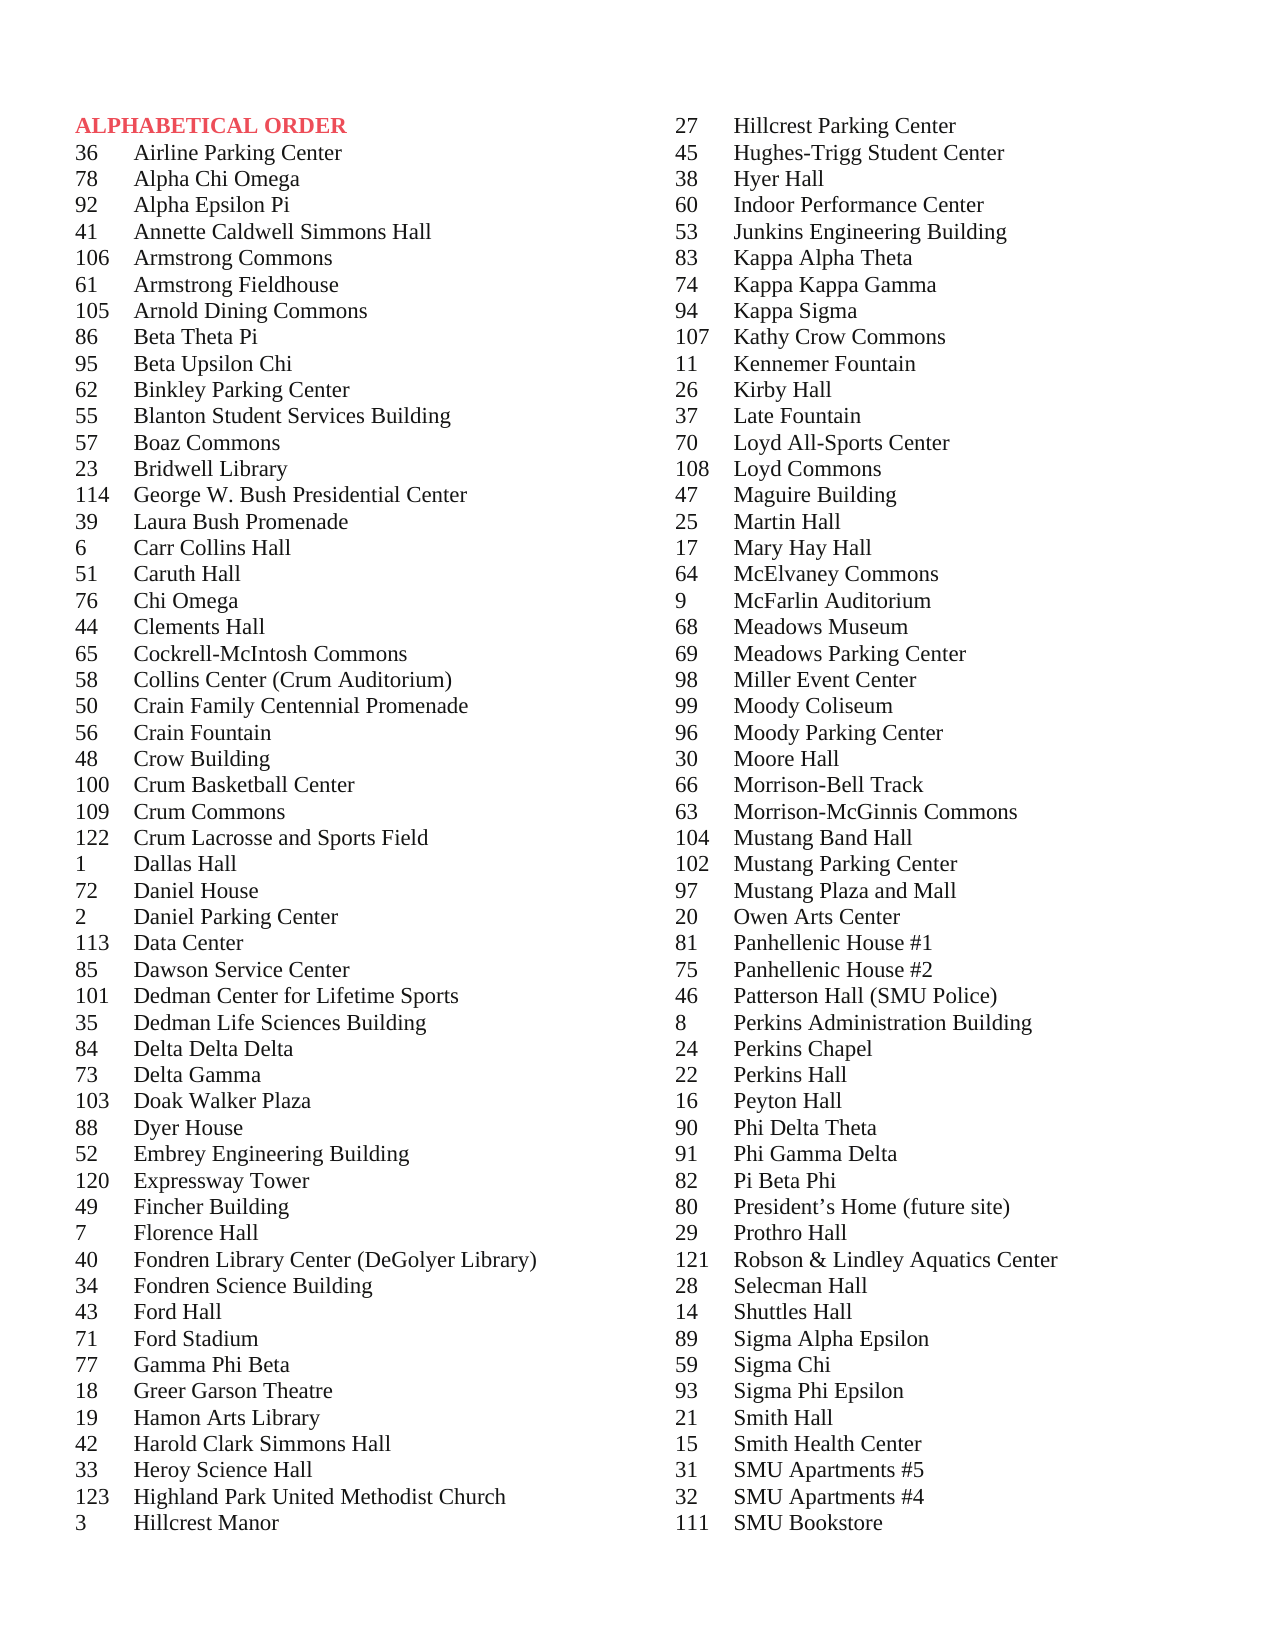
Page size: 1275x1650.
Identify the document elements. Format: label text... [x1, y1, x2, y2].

text 42 Harold Clark Simmons Hall [75, 1430, 600, 1457]
text 94 Kappa Sigma [675, 297, 1200, 323]
text 31 SMU Apartments #5 [675, 1457, 1200, 1483]
text 26 Kirby Hall [675, 376, 1200, 402]
text 3 Hillcrest Manor [75, 1509, 600, 1536]
text 36 Airline Parking Center [75, 139, 600, 165]
text 57 Boaz Commons [75, 429, 600, 455]
text 51 Caruth Hall [75, 561, 600, 587]
text 90 Phi Delta Theta [675, 1114, 1200, 1140]
text 23 Bridwell Library [75, 455, 600, 481]
text 85 Dawson Service Center [75, 956, 600, 982]
text 74 Kappa Kappa Gamma [675, 271, 1200, 297]
text 109 Crum Commons [75, 798, 600, 824]
text 64 McElvaney Commons [675, 561, 1200, 587]
text 40 Fondren Library Center (DeGolyer Library) [75, 1246, 600, 1272]
text 55 Blanton Student Services Building [75, 402, 600, 429]
text 24 Perkins Chapel [675, 1035, 1200, 1061]
text 100 Crum Basketball Center [75, 771, 600, 798]
text 52 Embrey Engineering Building [75, 1140, 600, 1167]
text 78 Alpha Chi Omega [75, 165, 600, 192]
text 33 Heroy Science Hall [75, 1457, 600, 1483]
text 75 Panhellenic House #2 [675, 956, 1200, 982]
text 68 Meadows Museum [675, 613, 1200, 639]
text 34 Fondren Science Building [75, 1272, 600, 1298]
text 43 Ford Hall [75, 1298, 600, 1325]
text 62 Binkley Parking Center [75, 376, 600, 402]
text 89 Sigma Alpha Epsilon [675, 1325, 1200, 1351]
text 120 Expressway Tower [75, 1167, 600, 1193]
text 7 Florence Hall [75, 1219, 600, 1246]
text 41 Annette Caldwell Simmons Hall [75, 218, 600, 244]
text 11 Kennemer Fountain [675, 350, 1200, 376]
text 99 Moody Coliseum [675, 692, 1200, 719]
text 15 Smith Health Center [675, 1430, 1200, 1457]
text 70 Loyd All-Sports Center [675, 429, 1200, 455]
text 49 Fincher Building [75, 1193, 600, 1219]
text 56 Crain Fountain [75, 719, 600, 745]
text 16 Peyton Hall [675, 1088, 1200, 1114]
text 2 Daniel Parking Center [75, 903, 600, 929]
text 35 Dedman Life Sciences Building [75, 1008, 600, 1035]
text 37 Late Fountain [675, 402, 1200, 429]
text 86 Beta Theta Pi [75, 323, 600, 350]
text 123 Highland Park United Methodist Church [75, 1483, 600, 1509]
text 98 Miller Event Center [675, 666, 1200, 692]
text 92 Alpha Epsilon Pi [75, 192, 600, 218]
text 66 Morrison-Bell Track [675, 771, 1200, 798]
text 28 Selecman Hall [675, 1272, 1200, 1298]
text 58 Collins Center (Crum Auditorium) [75, 666, 600, 692]
text 95 Beta Upsilon Chi [75, 350, 600, 376]
text 27 Hillcrest Parking Center [675, 112, 1200, 139]
text 29 Prothro Hall [675, 1219, 1200, 1246]
text 46 Patterson Hall (SMU Police) [675, 982, 1200, 1008]
text 93 Sigma Phi Epsilon [675, 1377, 1200, 1404]
text 88 Dyer House [75, 1114, 600, 1140]
text 45 Hughes-Trigg Student Center [675, 139, 1200, 165]
text 53 Junkins Engineering Building [675, 218, 1200, 244]
text ALPHABETICAL ORDER [75, 112, 600, 139]
text 17 Mary Hay Hall [675, 534, 1200, 561]
text 106 Armstrong Commons [75, 244, 600, 271]
text 14 Shuttles Hall [675, 1298, 1200, 1325]
text 25 Martin Hall [675, 508, 1200, 534]
text 77 Gamma Phi Beta [75, 1351, 600, 1377]
text 122 Crum Lacrosse and Sports Field [75, 824, 600, 850]
text 21 Smith Hall [675, 1404, 1200, 1430]
text 32 SMU Apartments #4 [675, 1483, 1200, 1509]
text 103 Doak Walker Plaza [75, 1088, 600, 1114]
text 97 Mustang Plaza and Mall [675, 877, 1200, 903]
text 84 Delta Delta Delta [75, 1035, 600, 1061]
text 76 Chi Omega [75, 587, 600, 613]
text 19 Hamon Arts Library [75, 1404, 600, 1430]
text 107 Kathy Crow Commons [675, 323, 1200, 350]
text 82 Pi Beta Phi [675, 1167, 1200, 1193]
text 65 Cockrell-McIntosh Commons [75, 639, 600, 666]
text 18 Greer Garson Theatre [75, 1377, 600, 1404]
text 121 Robson & Lindley Aquatics Center [675, 1246, 1200, 1272]
text 101 Dedman Center for Lifetime Sports [75, 982, 600, 1008]
text 8 Perkins Administration Building [675, 1008, 1200, 1035]
text 72 Daniel House [75, 877, 600, 903]
text 38 Hyer Hall [675, 165, 1200, 192]
text 6 Carr Collins Hall [75, 534, 600, 561]
text 47 Maguire Building [675, 481, 1200, 508]
text 73 Delta Gamma [75, 1061, 600, 1088]
text 111 SMU Bookstore [675, 1509, 1200, 1536]
text 61 Armstrong Fieldhouse [75, 271, 600, 297]
text 22 Perkins Hall [675, 1061, 1200, 1088]
text 80 President’s Home (future site) [675, 1193, 1200, 1219]
text 59 Sigma Chi [675, 1351, 1200, 1377]
text 20 Owen Arts Center [675, 903, 1200, 929]
text 105 Arnold Dining Commons [75, 297, 600, 323]
text 1 Dallas Hall [75, 850, 600, 877]
text 69 Meadows Parking Center [675, 639, 1200, 666]
text 60 Indoor Performance Center [675, 192, 1200, 218]
text 83 Kappa Alpha Theta [675, 244, 1200, 271]
text 96 Moody Parking Center [675, 719, 1200, 745]
text 30 Moore Hall [675, 745, 1200, 771]
text 114 George W. Bush Presidential Center [75, 481, 600, 508]
text 71 Ford Stadium [75, 1325, 600, 1351]
text 9 McFarlin Auditorium [675, 587, 1200, 613]
text 102 Mustang Parking Center [675, 850, 1200, 877]
text 108 Loyd Commons [675, 455, 1200, 481]
text 39 Laura Bush Promenade [75, 508, 600, 534]
text 63 Morrison-McGinnis Commons [675, 798, 1200, 824]
text 48 Crow Building [75, 745, 600, 771]
text 113 Data Center [75, 929, 600, 956]
text 44 Clements Hall [75, 613, 600, 639]
text 50 Crain Family Centennial Promenade [75, 692, 600, 719]
text 104 Mustang Band Hall [675, 824, 1200, 850]
text 81 Panhellenic House #1 [675, 929, 1200, 956]
text 91 Phi Gamma Delta [675, 1140, 1200, 1167]
